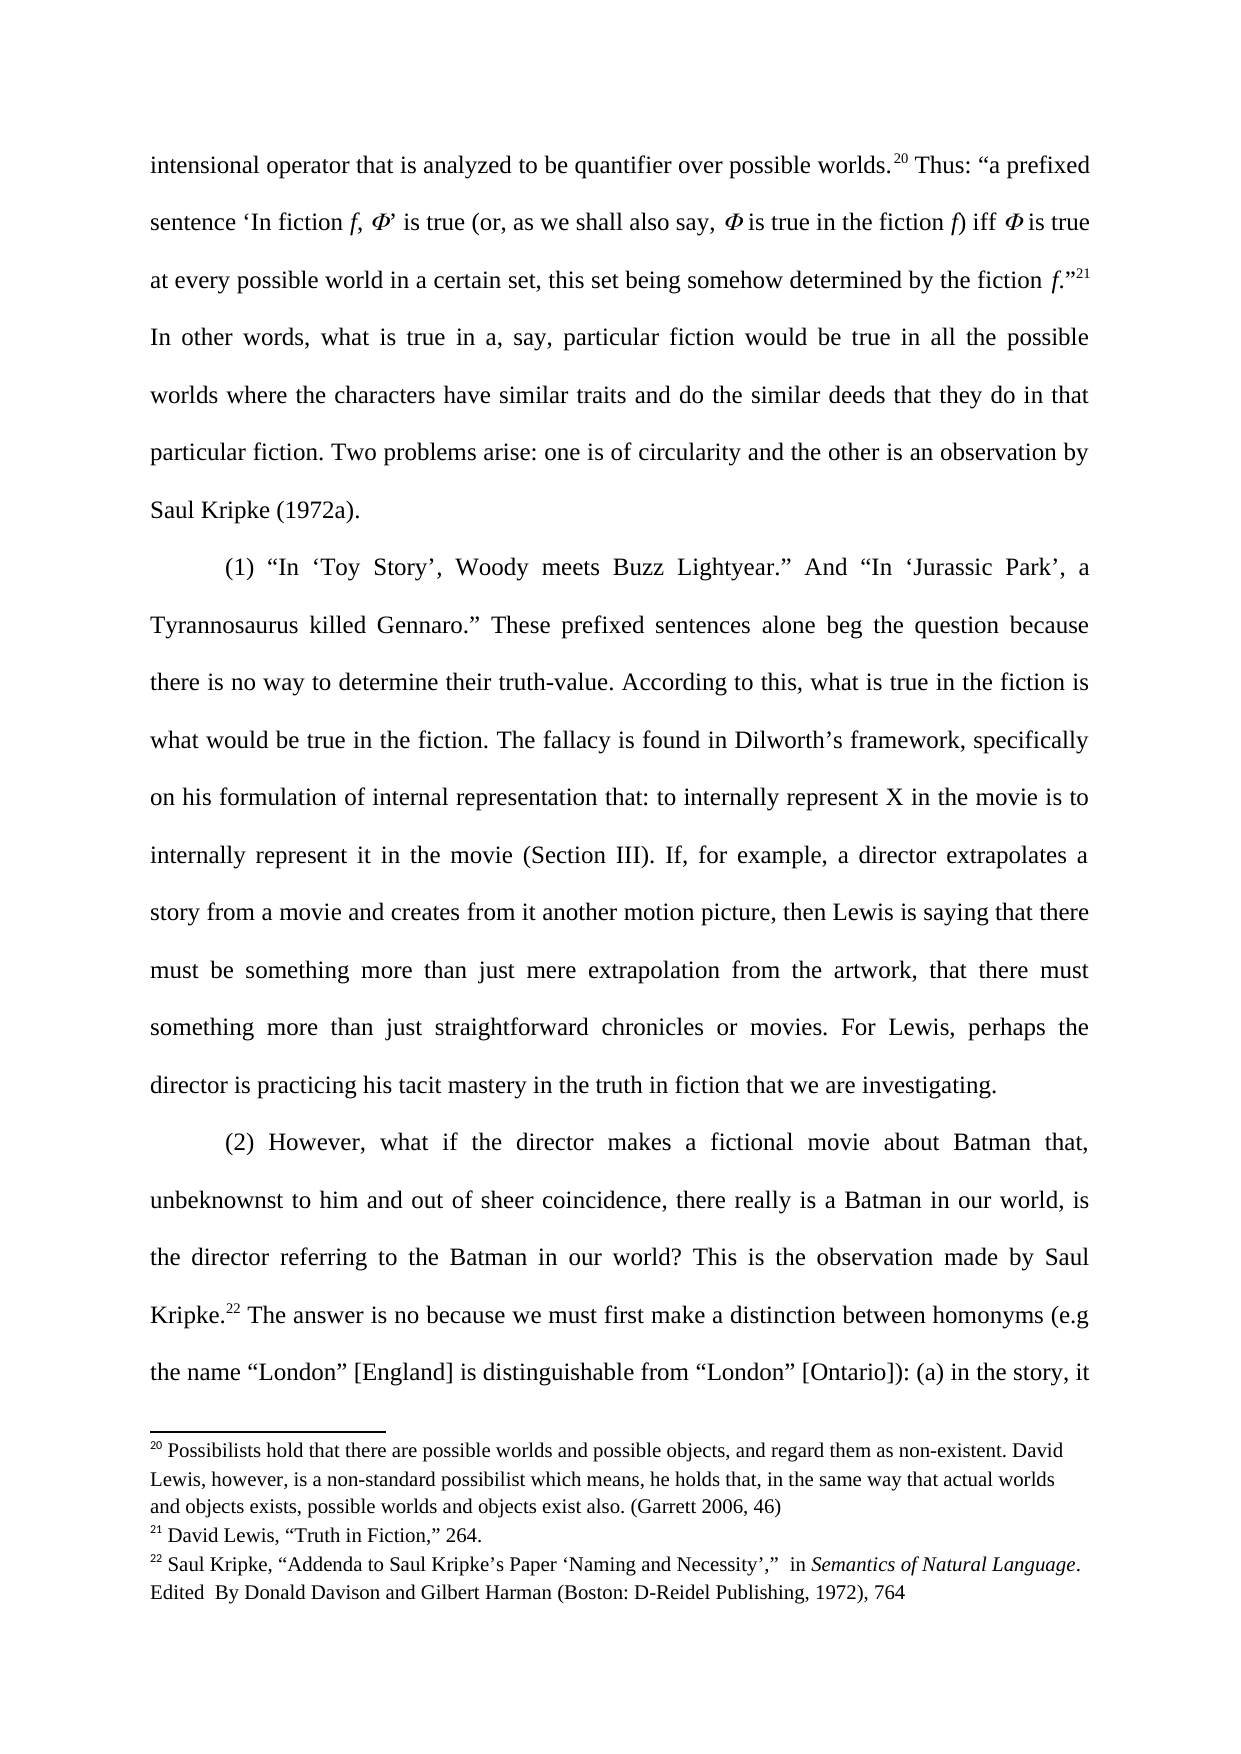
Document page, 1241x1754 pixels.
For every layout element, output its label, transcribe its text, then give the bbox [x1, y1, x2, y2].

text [150, 150, 1090, 524]
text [150, 1127, 1090, 1386]
text (1) “In ‘Toy Story’, Woody meets Buzz Lightyear.” And “In ‘Jurassic Park’, a Tyrannosaurus killed Gennaro.” These prefixed sentences alone beg the question because there is no way to determine their truth-value. According to this, what is true in the fiction is what would be true in the fiction. The fallacy is found in Dilworth’s framework, specifically on his formulation of internal representation that: to internally represent X in the movie is to internally represent it in the movie (Section III). If, for example, a director extrapolates a story from a movie and creates from it another motion picture, then Lewis is saying that there must be something more than just mere extrapolation from the artwork, that there must something more than just straightforward chronicles or movies. For Lewis, perhaps the director is practicing his tacit mastery in the truth in fiction that we are investigating. [150, 552, 1090, 1099]
